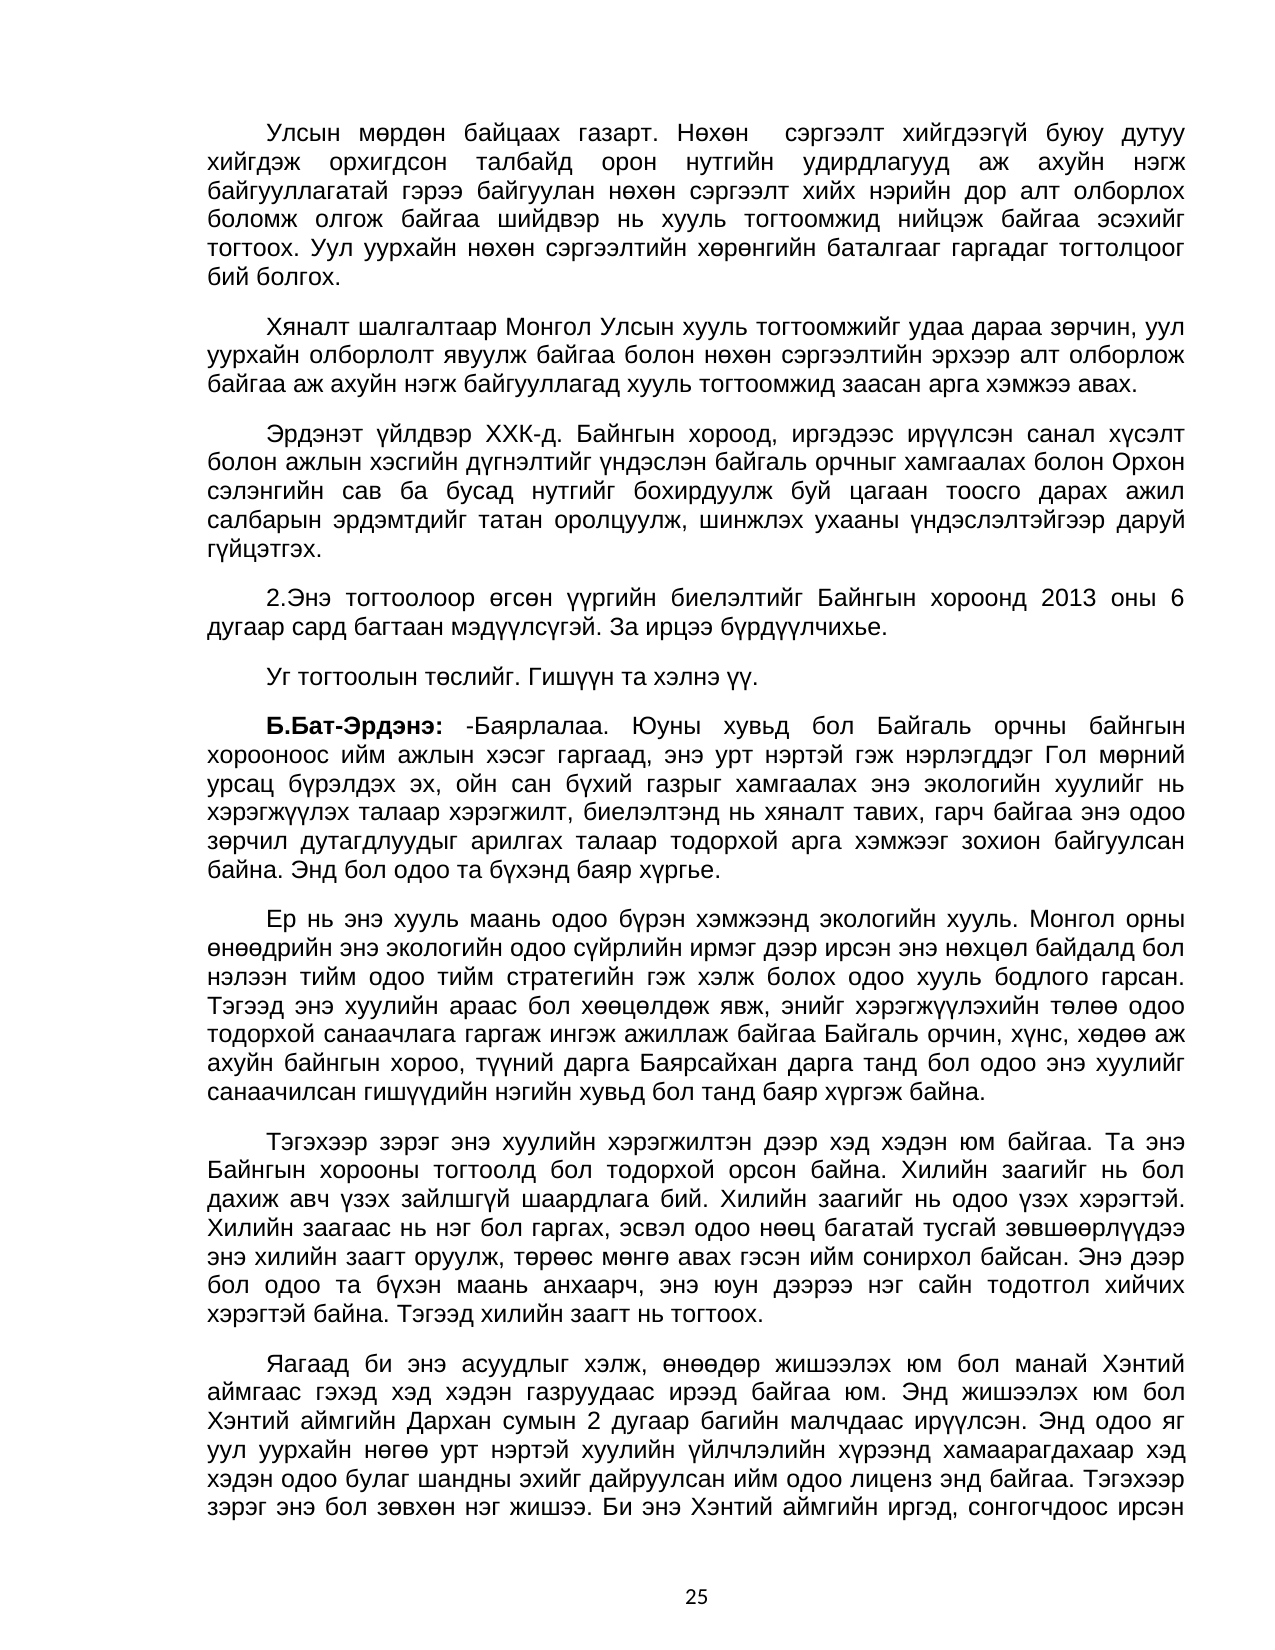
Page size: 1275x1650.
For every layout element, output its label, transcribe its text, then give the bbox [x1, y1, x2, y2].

text Тэгэхээр зэрэг энэ хуулийн хэрэгжилтэн дээр хэд хэдэн юм байгаа. Та энэ Байнгын хорооны тогтоолд бол тодорхой орсон байна. Хилийн заагийг нь бол дахиж авч үзэх зайлшгүй шаардлага бий. Хилийн заагийг нь одоо үзэх хэрэгтэй. Хилийн заагаас нь нэг бол гаргах, эсвэл одоо нөөц багатай тусгай зөвшөөрлүүдээ энэ хилийн заагт оруулж, төрөөс мөнгө авах гэсэн ийм сонирхол байсан. Энэ дээр бол одоо та бүхэн маань анхаарч, энэ юун дээрээ нэг сайн тодотгол хийчих хэрэгтэй байна. Тэгээд хилийн заагт нь тогтоох. [207, 1126, 1186, 1328]
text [207, 1348, 1186, 1521]
text Ер нь энэ хууль маань одоо бүрэн хэмжээнд экологийн хууль. Монгол орны өнөөдрийн энэ экологийн одоо сүйрлийн ирмэг дээр ирсэн энэ нөхцөл байдалд бол нэлээн тийм одоо тийм стратегийн гэж хэлж болох одоо хууль бодлого гарсан. Тэгээд энэ хуулийн араас бол хөөцөлдөж явж, энийг хэрэгжүүлэхийн төлөө одоо тодорхой санаачлага гаргаж ингэж ажиллаж байгаа Байгаль орчин, хүнс, хөдөө аж ахуйн байнгын хороо, түүний дарга Баярсайхан дарга танд бол одоо энэ хуулийг санаачилсан гишүүдийн нэгийн хувьд бол танд баяр хүргэж байна. [207, 904, 1186, 1106]
text 2.Энэ тогтоолоор өгсөн үүргийн биелэлтийг Байнгын хороонд 2013 оны 6 дугаар сард багтаан мэдүүлсүгэй. За ирцээ бүрдүүлчихье. [207, 583, 1186, 641]
text Б.Бат-Эрдэнэ: -Баярлалаа. Юуны хувьд бол Байгаль орчны байнгын хорооноос ийм ажлын хэсэг гаргаад, энэ урт нэртэй гэж нэрлэгддэг Гол мөрний урсац бүрэлдэх эх, ойн сан бүхий газрыг хамгаалах энэ экологийн хуулийг нь хэрэгжүүлэх талаар хэрэгжилт, биелэлтэнд нь хяналт тавих, гарч байгаа энэ одоо зөрчил дутагдлуудыг арилгах талаар тодорхой арга хэмжээг зохион байгуулсан байна. Энд бол одоо та бүхэнд баяр хүргье. [207, 711, 1186, 883]
text Улсын мөрдөн байцаах газарт. Нөхөн сэргээлт хийгдээгүй буюу дутуу хийгдэж орхигдсон талбайд орон нутгийн удирдлагууд аж ахуйн нэгж байгууллагатай гэрээ байгуулан нөхөн сэргээлт хийх нэрийн дор алт олборлох боломж олгож байгаа шийдвэр нь хууль тогтоомжид нийцэж байгаа эсэхийг тогтоох. Уул уурхайн нөхөн сэргээлтийн хөрөнгийн баталгааг гаргадаг тогтолцоог бий болгох. [207, 118, 1186, 291]
text Уг тогтоолын төслийг. Гишүүн та хэлнэ үү. [207, 661, 1186, 690]
text Эрдэнэт үйлдвэр ХХК-д. Байнгын хороод, иргэдээс ирүүлсэн санал хүсэлт болон ажлын хэсгийн дүгнэлтийг үндэслэн байгаль орчныг хамгаалах болон Орхон сэлэнгийн сав ба бусад нутгийг бохирдуулж буй цагаан тоосго дарах ажил салбарын эрдэмтдийг татан оролцуулж, шинжлэх ухааны үндэслэлтэйгээр даруй гүйцэтгэх. [207, 418, 1186, 562]
text Хяналт шалгалтаар Монгол Улсын хууль тогтоомжийг удаа дараа зөрчин, уул уурхайн олборлолт явуулж байгаа болон нөхөн сэргээлтийн эрхээр алт олборлож байгаа аж ахуйн нэгж байгууллагад хууль тогтоомжид заасан арга хэмжээ авах. [207, 311, 1186, 398]
